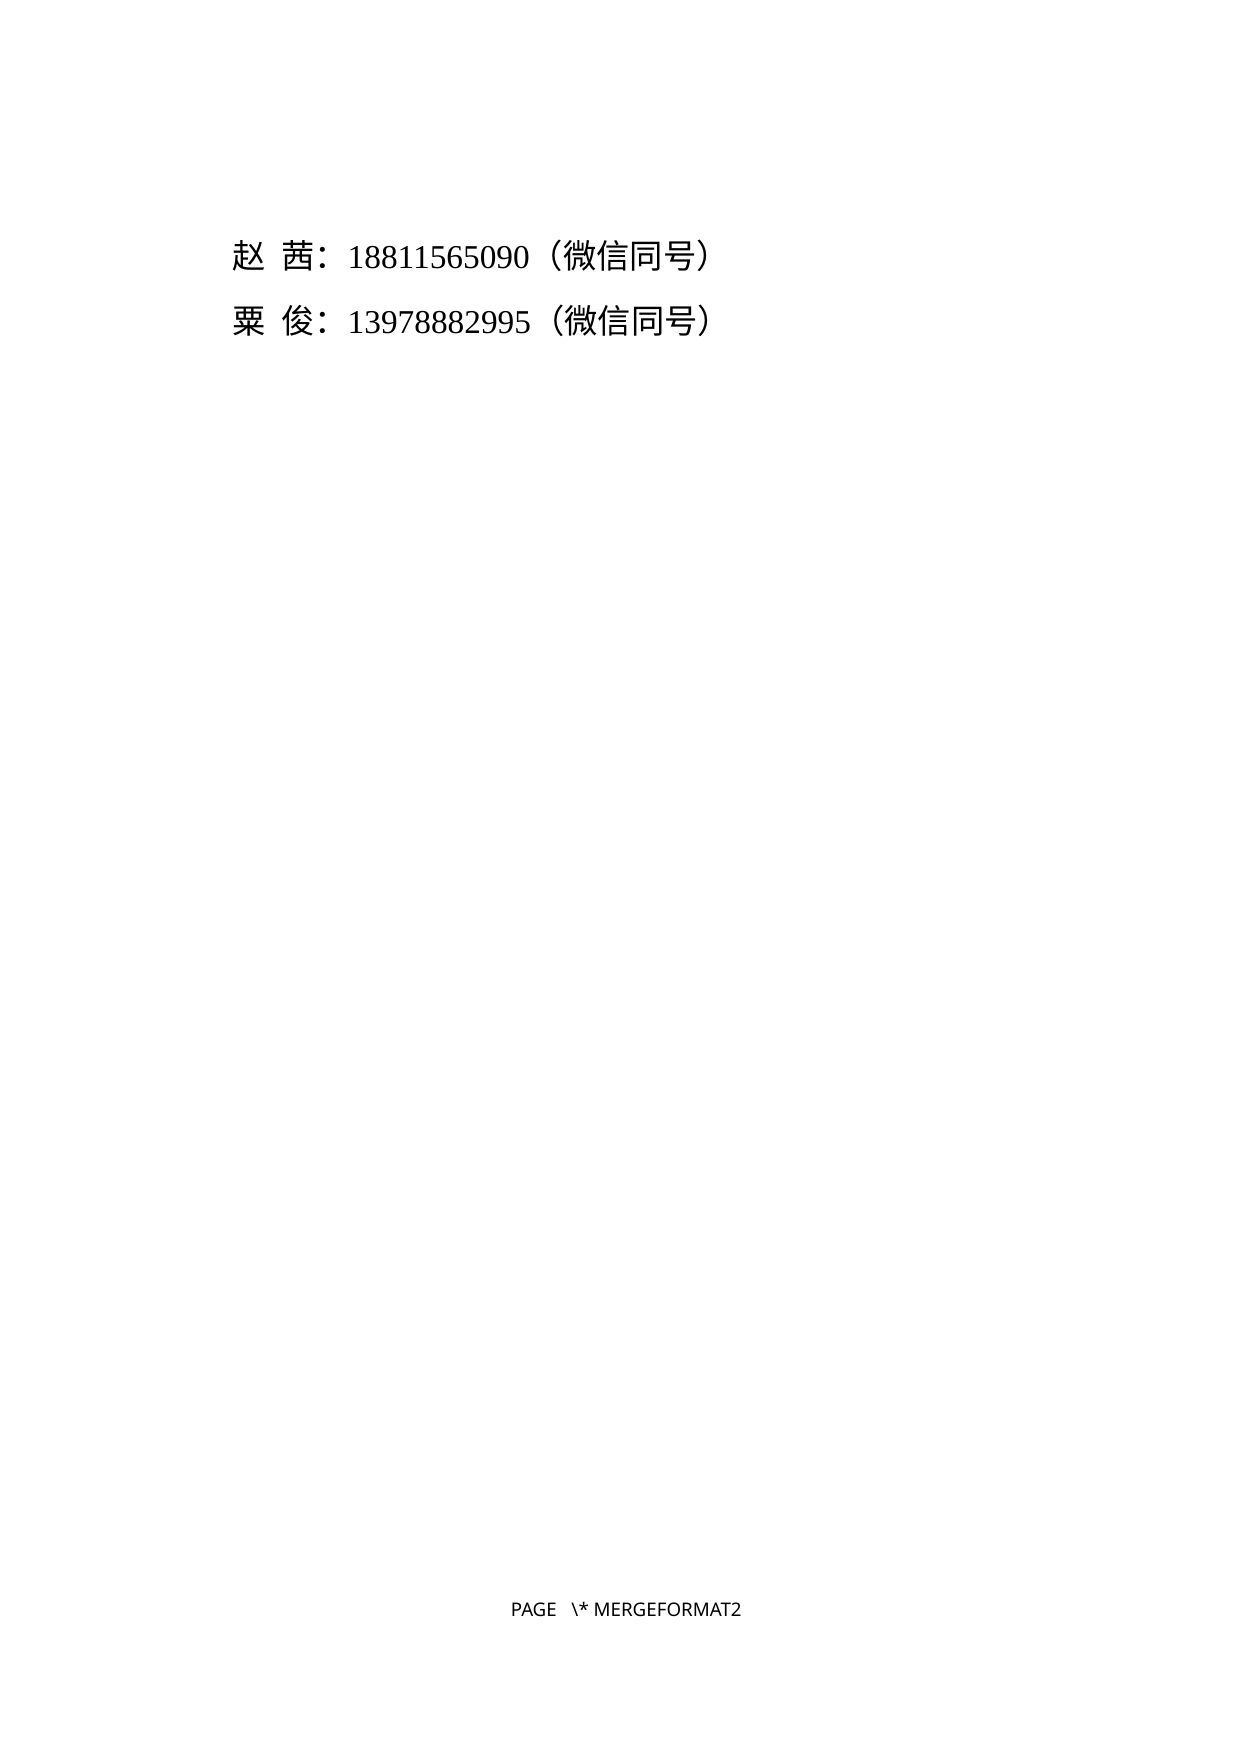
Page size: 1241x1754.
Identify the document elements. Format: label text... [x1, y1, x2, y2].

text 赵 茜：18811565090（微信同号） [165, 221, 953, 286]
text 粟 俊：13978882995（微信同号） [165, 286, 953, 351]
